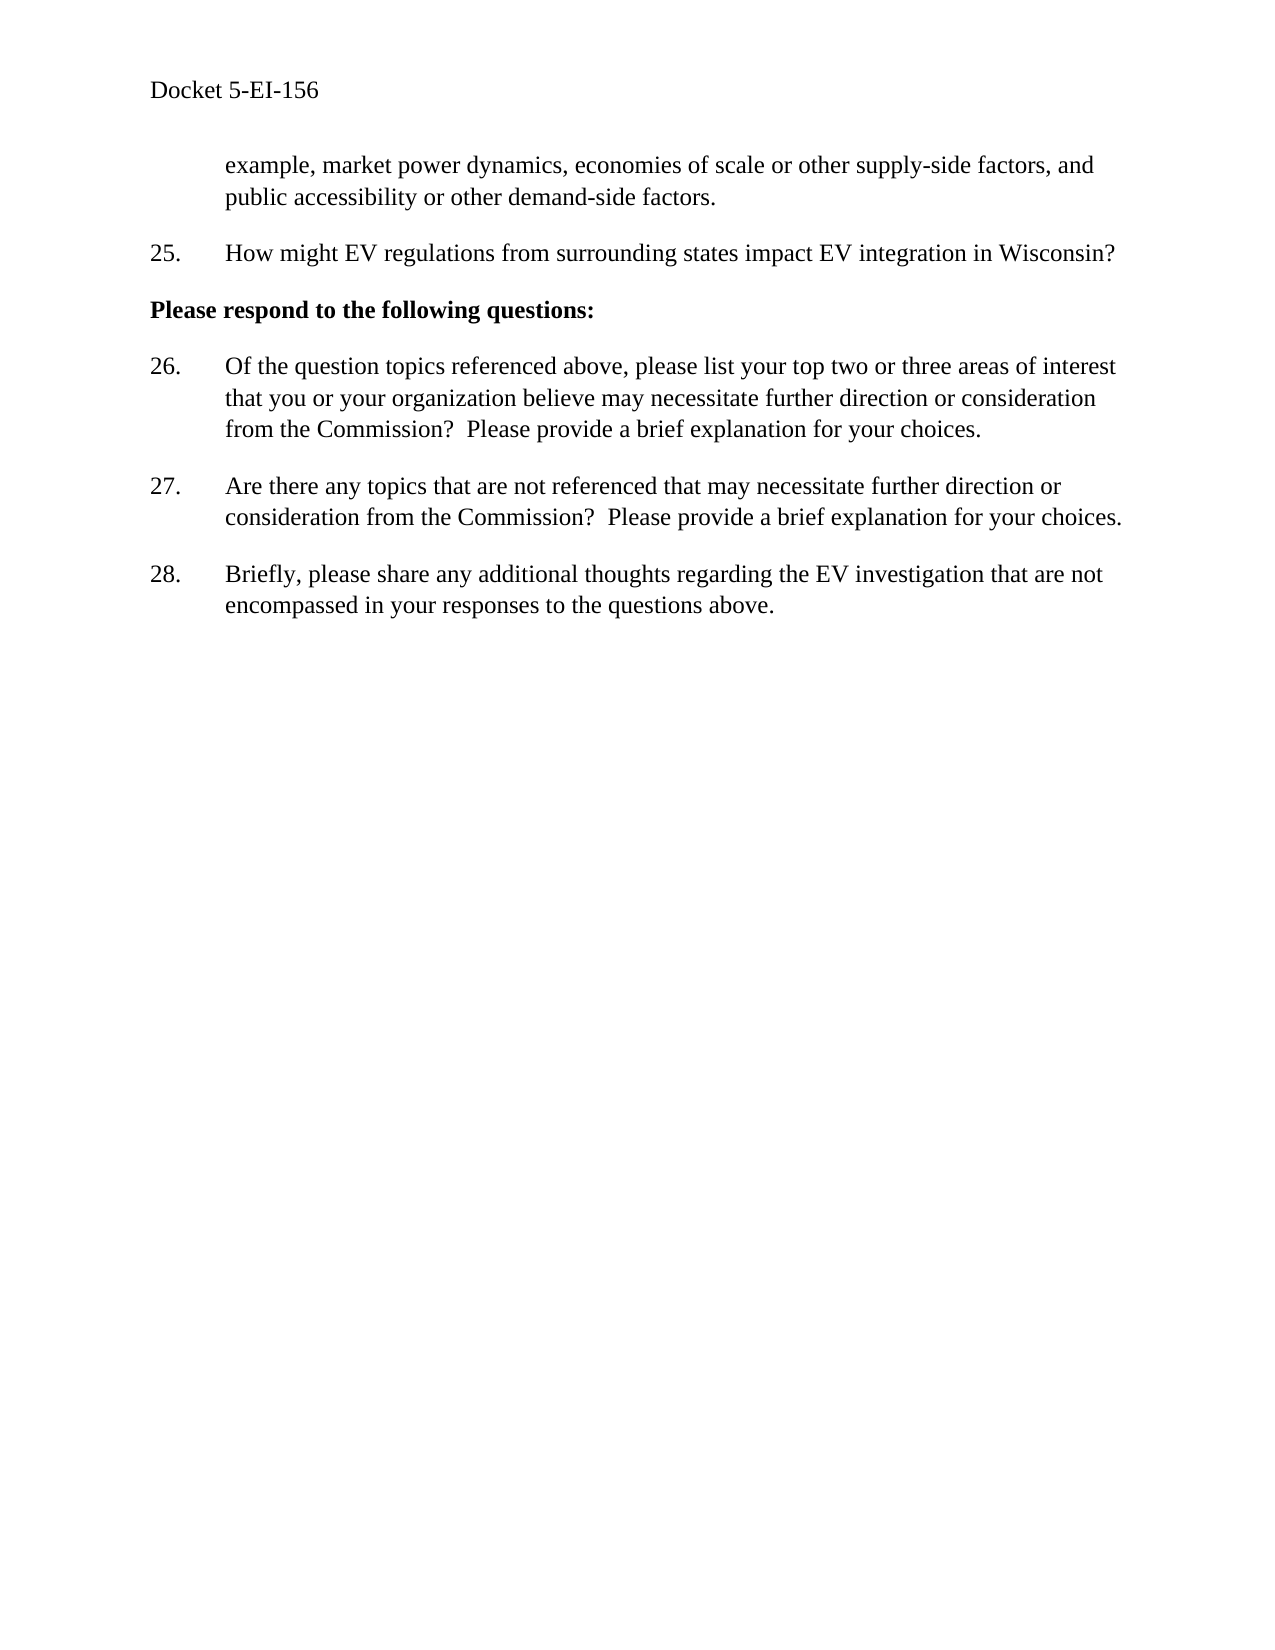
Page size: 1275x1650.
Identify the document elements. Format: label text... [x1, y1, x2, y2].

text Please respond to the following questions: [150, 295, 1125, 323]
list Are there any topics that are not referenced that may necessitate further direction or consideration from the Commission? Please provide a brief explanation for your choices. [150, 471, 1125, 531]
list Briefly, please share any additional thoughts regarding the EV investigation that are not encompassed in your responses to the questions above. [150, 559, 1125, 619]
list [150, 150, 1125, 210]
list Of the question topics referenced above, please list your top two or three areas of interest that you or your organization believe may necessitate further direction or consideration from the Commission? Please provide a brief explanation for your choices. [150, 351, 1125, 443]
list How might EV regulations from surrounding states impact EV integration in Wisconsin? [150, 238, 1125, 267]
